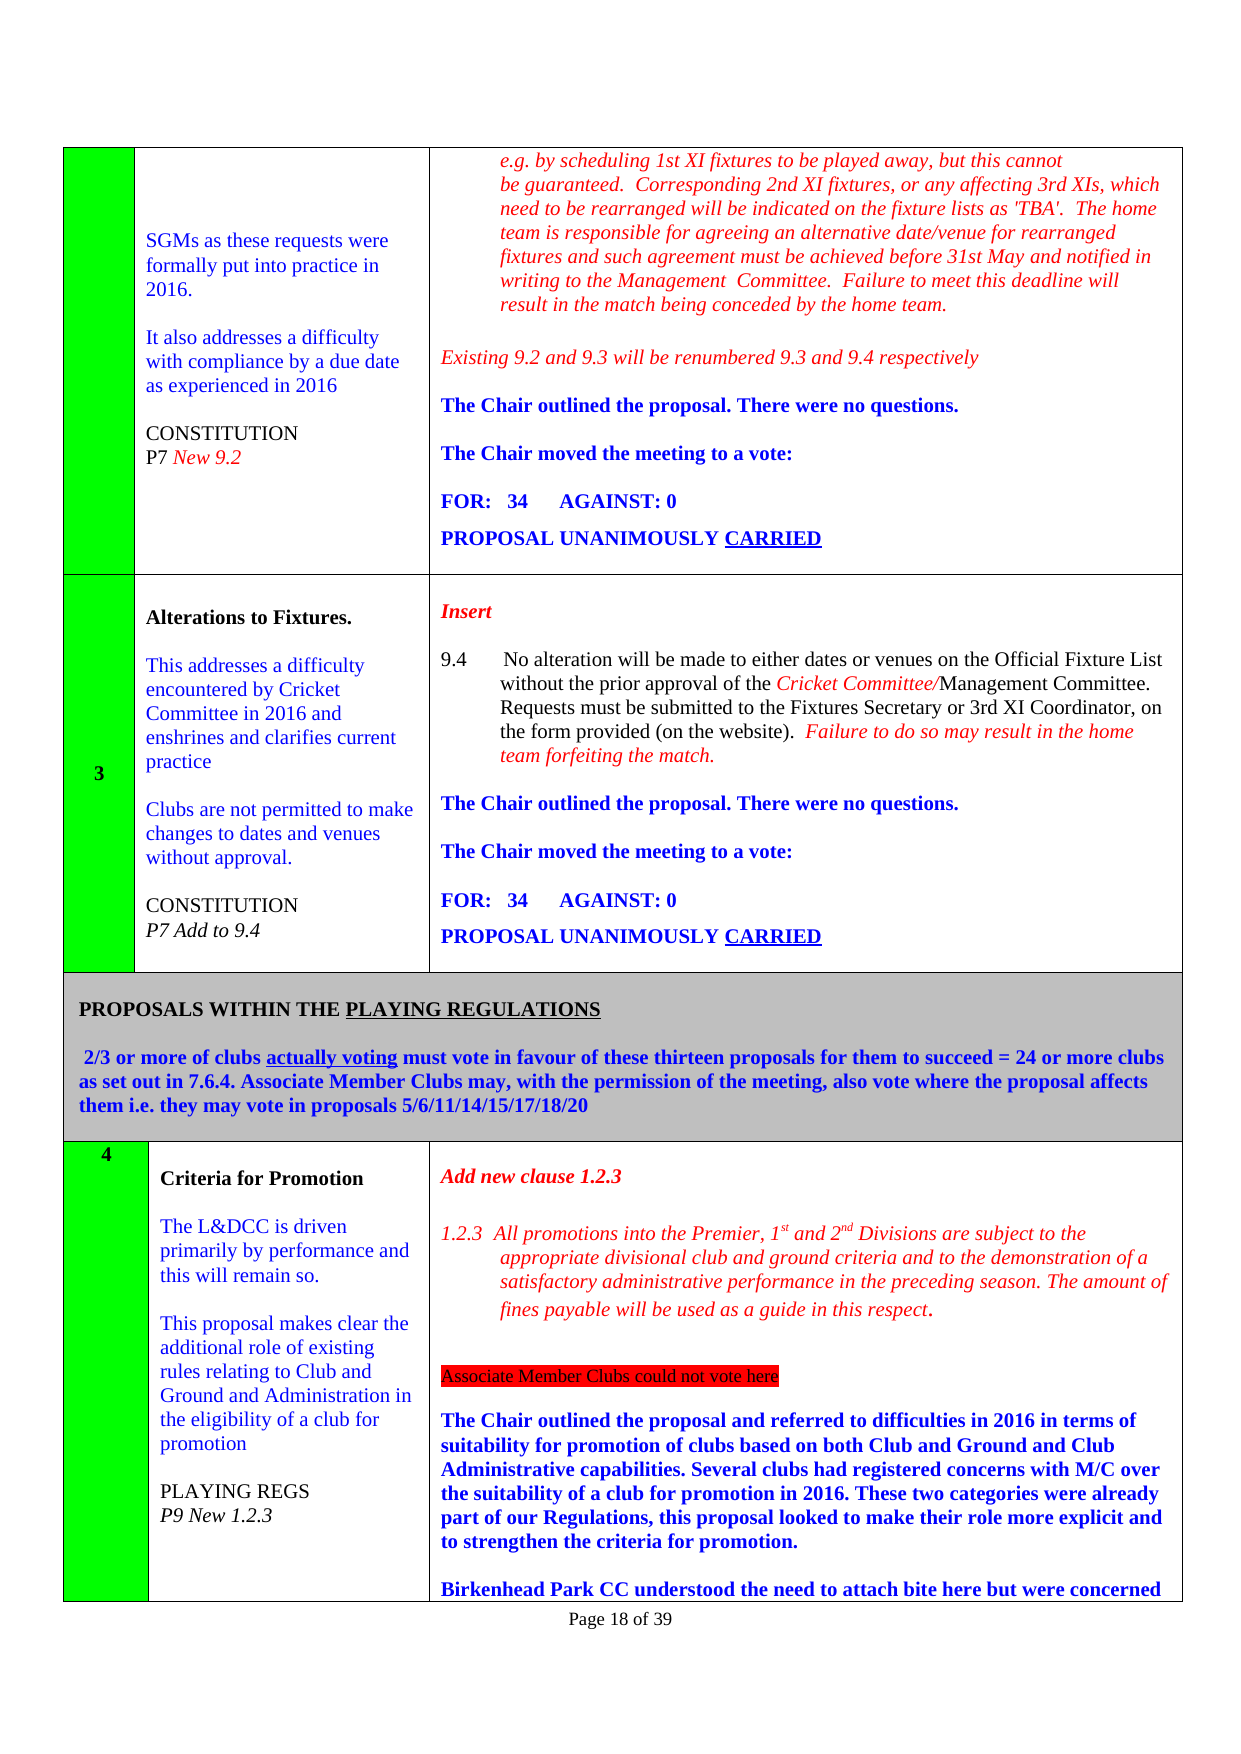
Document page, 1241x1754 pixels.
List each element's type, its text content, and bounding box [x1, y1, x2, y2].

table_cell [135, 148, 429, 574]
table_cell 4 [64, 1142, 148, 1601]
table_cell 3 [64, 575, 134, 972]
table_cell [149, 1142, 429, 1601]
table_cell 2 [64, 148, 134, 574]
table_cell Alterations to Fixtures. This addresses a difficulty encountered by Cricket Committee in 2016 and enshrines and clarifies current practice Clubs are not permitted to make changes to dates and venues without approval. CONSTITUTION P7 Add to 9.4 [135, 575, 429, 972]
table_cell PROPOSALS WITHIN THE PLAYING REGULATIONS 2/3 or more of clubs actually voting must vote in favour of these thirteen proposals for them to succeed = 24 or more clubs as set out in 7.6.4. Associate Member Clubs may, with the permission of the meeting, also vote where the proposal affects them i.e. they may vote in proposals 5/6/11/14/15/17/18/20 [64, 973, 1182, 1141]
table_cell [430, 148, 1182, 574]
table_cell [430, 1142, 1182, 1601]
table_cell Insert 9.4 No alteration will be made to either dates or venues on the Official Fixture List without the prior approval of the Cricket Committee/Management Committee. Requests must be submitted to the Fixtures Secretary or 3rd XI Coordinator, on the form provided (on the website). Failure to do so may result in the home team forfeiting the match. The Chair outlined the proposal. There were no questions. The Chair moved the meeting to a vote: FOR: 34 AGAINST: 0 PROPOSAL UNANIMOUSLY CARRIED [430, 575, 1182, 972]
